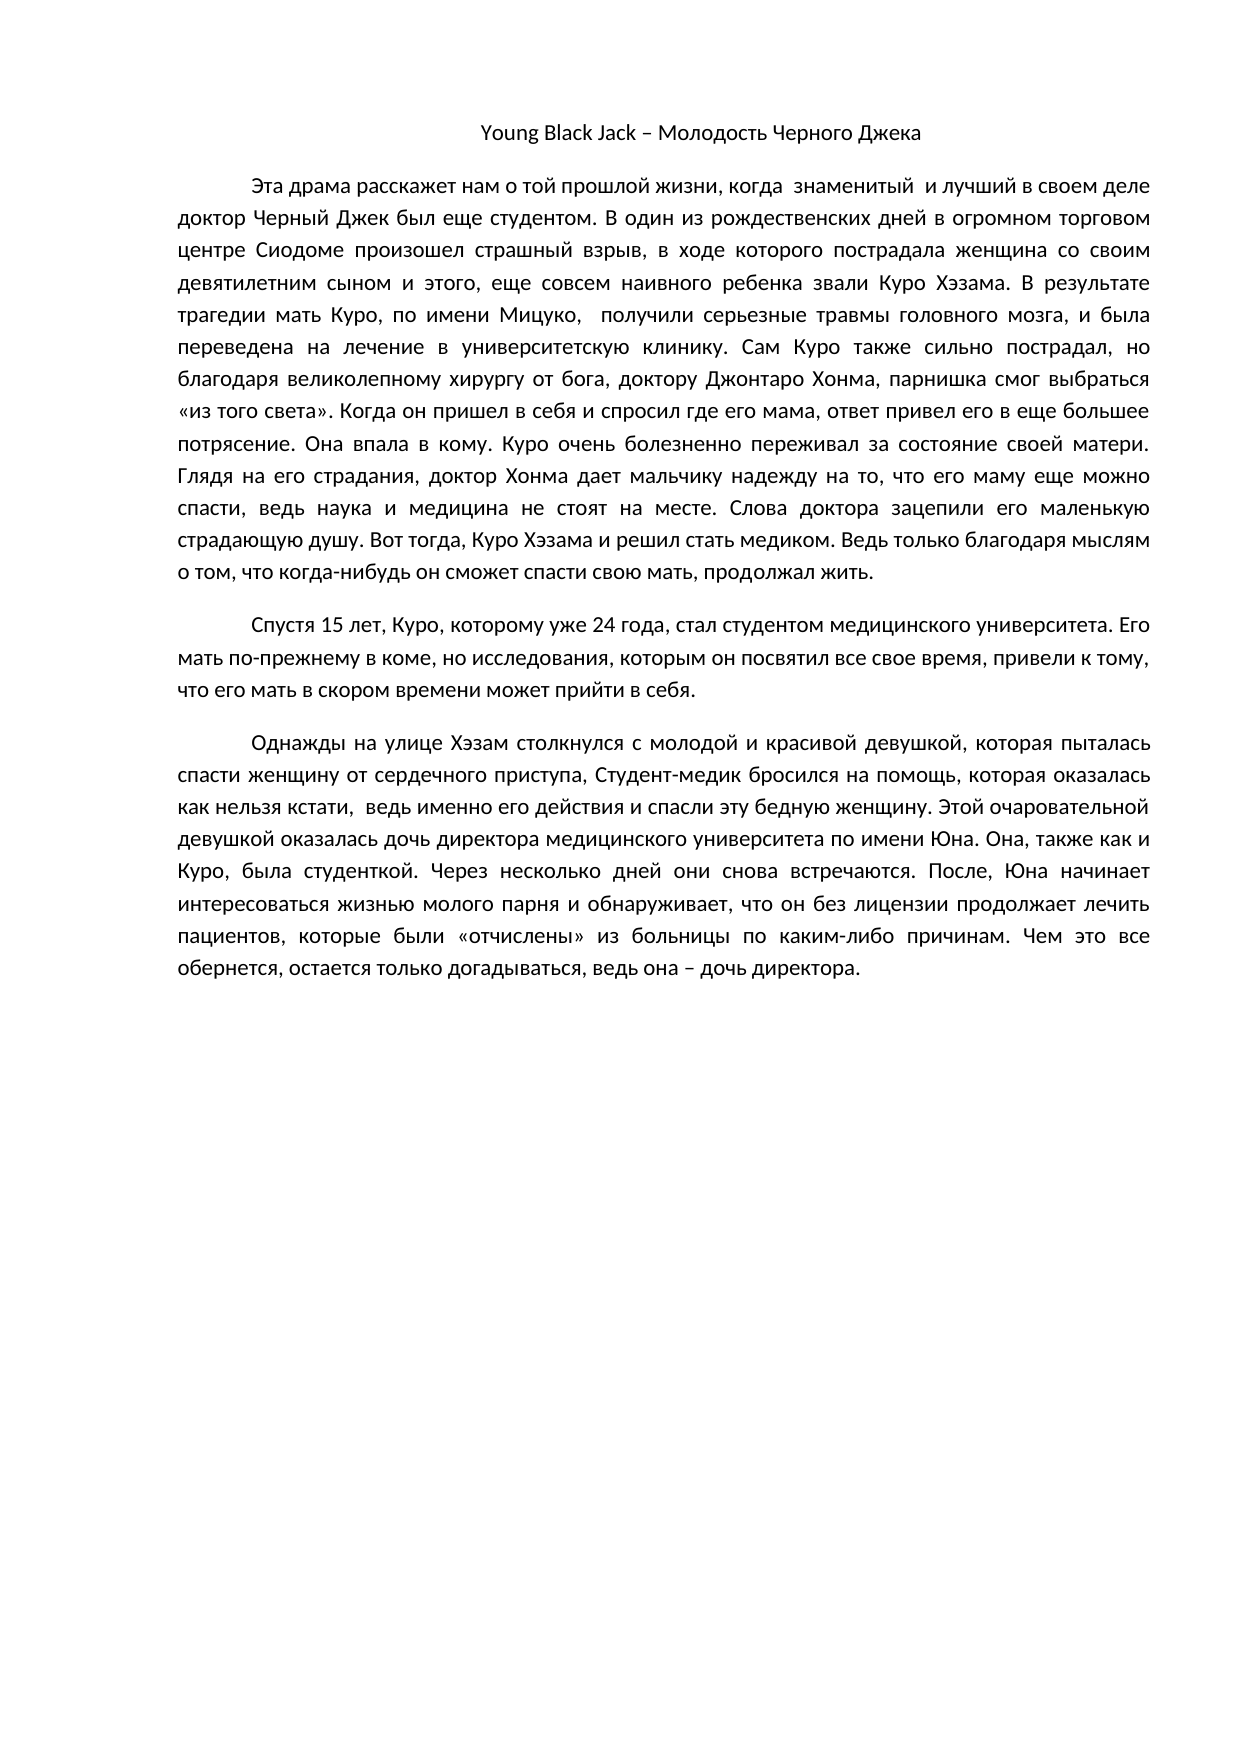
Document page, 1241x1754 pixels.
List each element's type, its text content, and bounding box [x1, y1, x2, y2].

text Спустя 15 лет, Куро, которому уже 24 года, стал студентом медицинского университета. Его мать по-прежнему в коме, но исследования, которым он посвятил все свое время, привели к тому, что его мать в скором времени может прийти в себя. [177, 610, 1152, 703]
text Young Black Jack – Молодость Черного Джека [177, 118, 1152, 146]
text Эта драма расскажет нам о той прошлой жизни, когда знаменитый и лучший в своем деле доктор Черный Джек был еще студентом. В один из рождественских дней в огромном торговом центре Сиодоме произошел страшный взрыв, в ходе которого пострадала женщина со своим девятилетним сыном и этого, еще совсем наивного ребенка звали Куро Хэзама. В результате трагедии мать Куро, по имени Мицуко, получили серьезные травмы головного мозга, и была переведена на лечение в университетскую клинику. Сам Куро также сильно пострадал, но благодаря великолепному хирургу от бога, доктору Джонтаро Хонма, парнишка смог выбраться «из того света». Когда он пришел в себя и спросил где его мама, ответ привел его в еще большее потрясение. Она впала в кому. Куро очень болезненно переживал за состояние своей матери. Глядя на его страдания, доктор Хонма дает мальчику надежду на то, что его маму еще можно спасти, ведь наука и медицина не стоят на месте. Слова доктора зацепили его маленькую страдающую душу. Вот тогда, Куро Хэзама и решил стать медиком. Ведь только благодаря мыслям о том, что когда-нибудь он сможет спасти свою мать, продолжал жить. [177, 171, 1152, 585]
text Однажды на улице Хэзам столкнулся с молодой и красивой девушкой, которая пыталась спасти женщину от сердечного приступа, Студент-медик бросился на помощь, которая оказалась как нельзя кстати, ведь именно его действия и спасли эту бедную женщину. Этой очаровательной девушкой оказалась дочь директора медицинского университета по имени Юна. Она, также как и Куро, была студенткой. Через несколько дней они снова встречаются. После, Юна начинает интересоваться жизнью молого парня и обнаруживает, что он без лицензии продолжает лечить пациентов, которые были «отчислены» из больницы по каким-либо причинам. Чем это все обернется, остается только догадываться, ведь она – дочь директора. [177, 728, 1152, 981]
